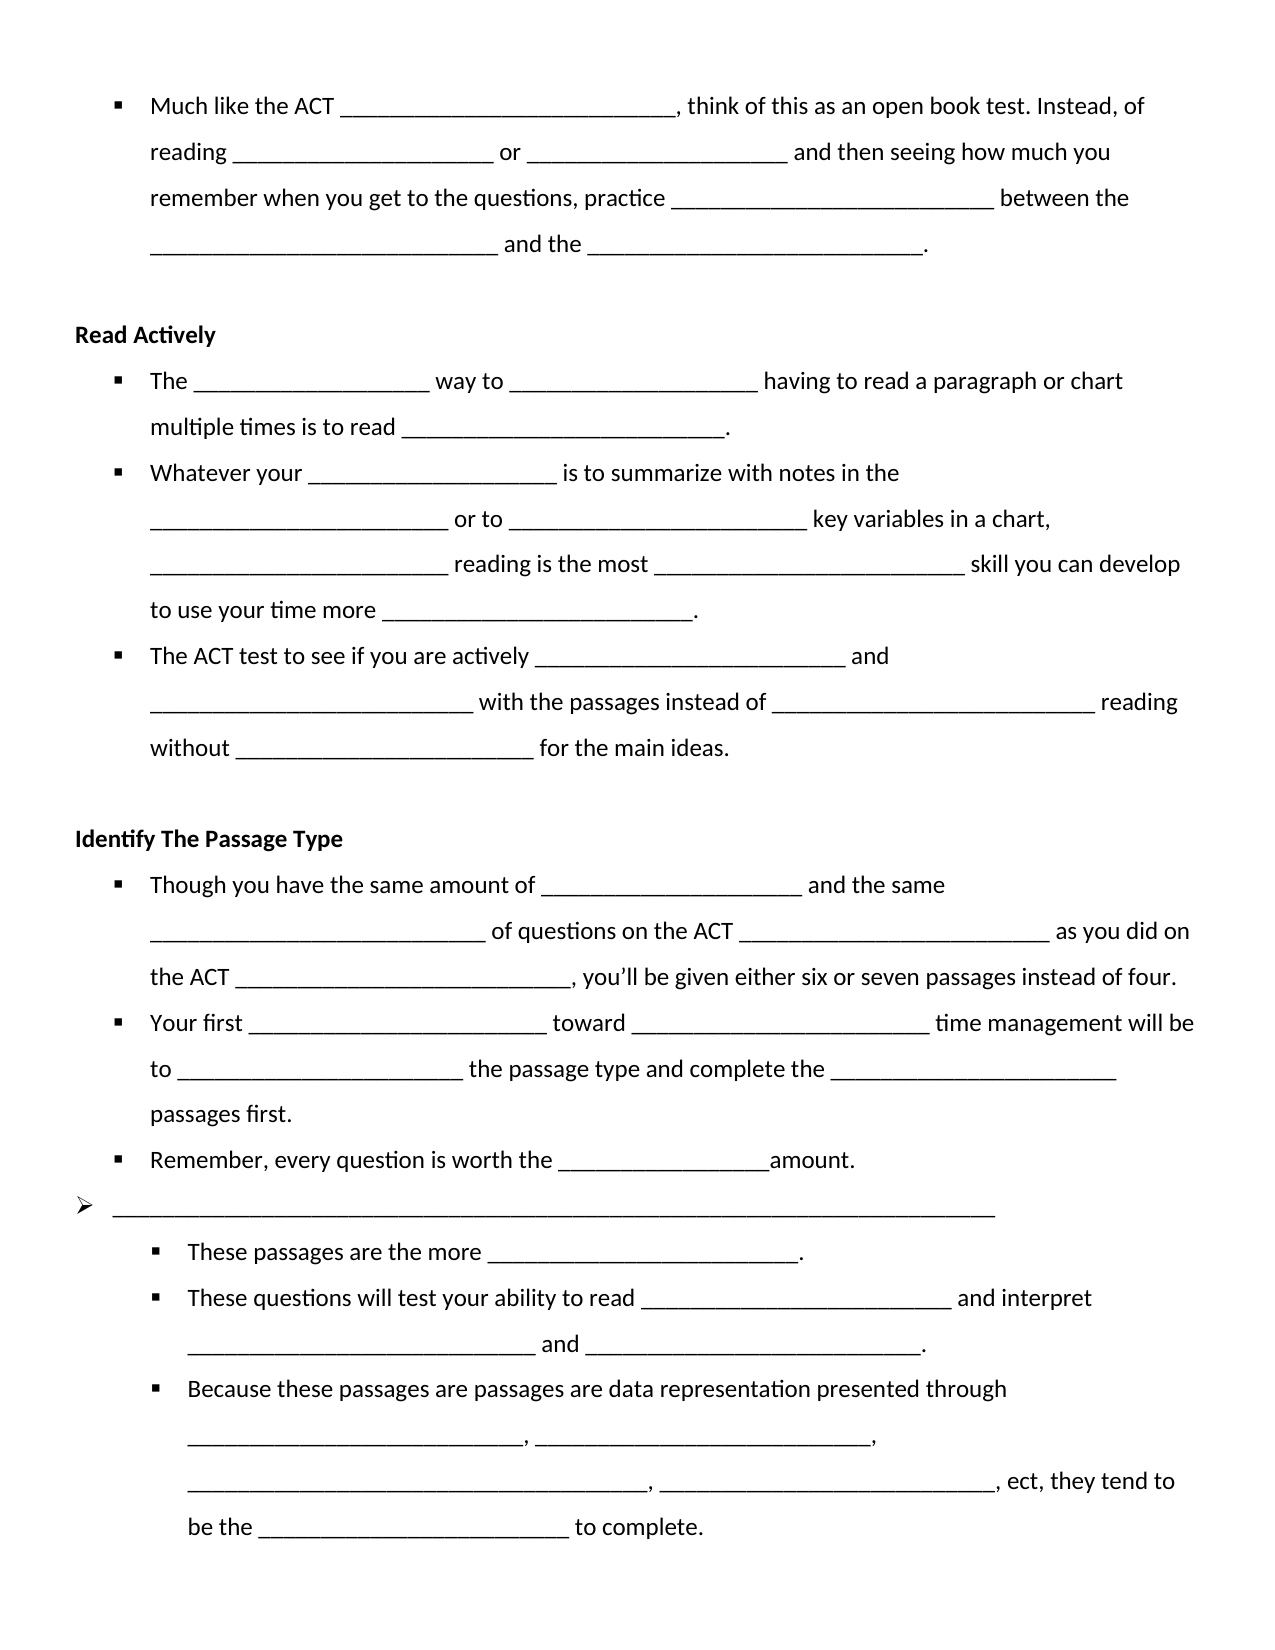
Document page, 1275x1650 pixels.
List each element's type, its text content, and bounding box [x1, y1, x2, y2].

list Your first ________________________ toward ________________________ time management will be to _______________________ the passage type and complete the _______________________ passages first. [112, 992, 1200, 1129]
list Much like the ACT ___________________________, think of this as an open book test. Instead, of reading _____________________ or _____________________ and then seeing how much you remember when you get to the questions, practice __________________________ between the ____________________________ and the ___________________________. [112, 75, 1200, 258]
text Identify The Passage Type [75, 808, 1200, 854]
list Though you have the same amount of _____________________ and the same ___________________________ of questions on the ACT _________________________ as you did on the ACT ___________________________, you’ll be given either six or seven passages instead of four. [112, 854, 1200, 992]
list Remember, every question is worth the _________________amount. [112, 1129, 1200, 1175]
list The ___________________ way to ____________________ having to read a paragraph or chart multiple times is to read __________________________. [112, 350, 1200, 442]
list These questions will test your ability to read _________________________ and interpret ____________________________ and ___________________________. [150, 1267, 1200, 1358]
list Whatever your ____________________ is to summarize with notes in the ________________________ or to ________________________ key variables in a chart, ________________________ reading is the most _________________________ skill you can develop to use your time more _________________________. [112, 442, 1200, 625]
list Because these passages are passages are data representation presented through ___________________________, ___________________________, _____________________________________, ___________________________, ect, they tend to be the _________________________ to complete. [150, 1358, 1200, 1542]
list _______________________________________________________________________ [75, 1175, 1200, 1221]
list The ACT test to see if you are actively _________________________ and __________________________ with the passages instead of __________________________ reading without ________________________ for the main ideas. [112, 625, 1200, 762]
text Read Actively [75, 304, 1200, 350]
list These passages are the more _________________________. [150, 1221, 1200, 1267]
